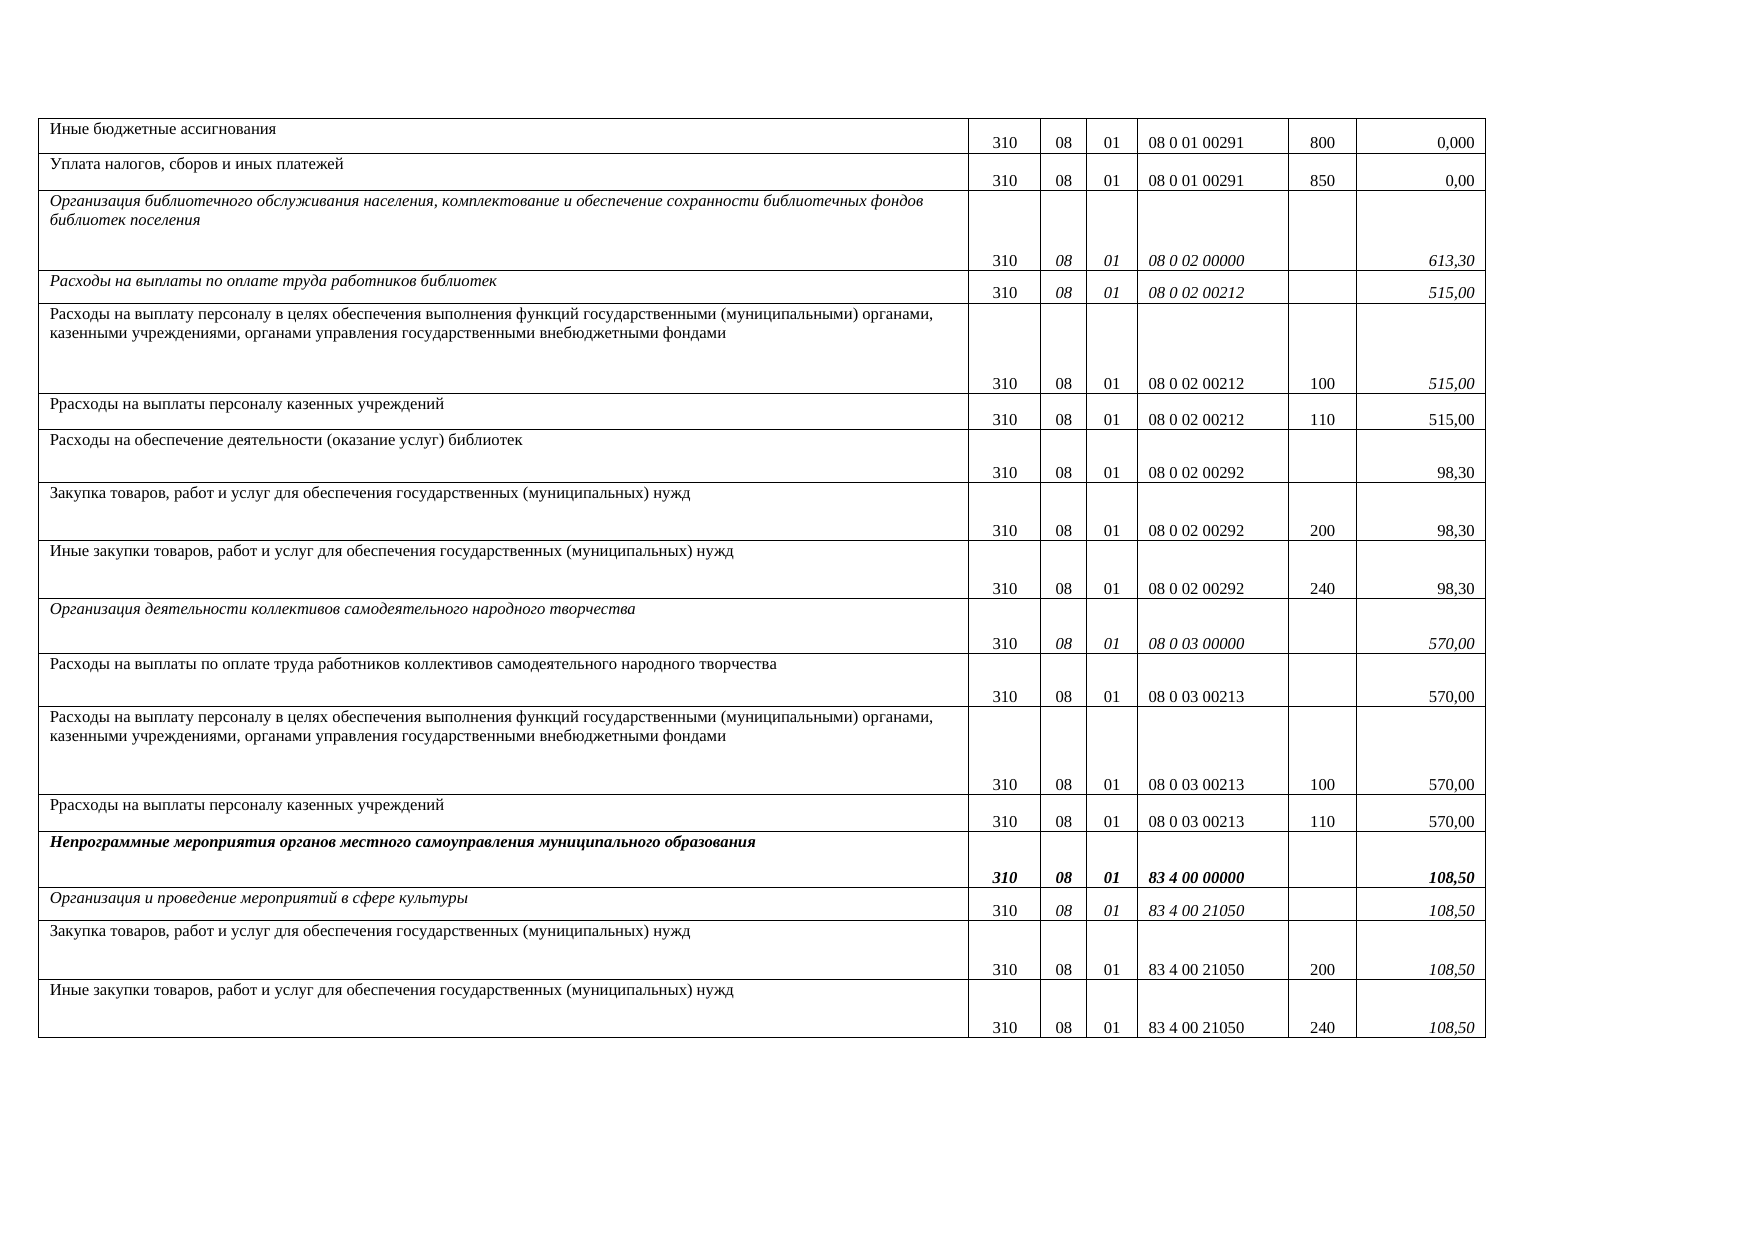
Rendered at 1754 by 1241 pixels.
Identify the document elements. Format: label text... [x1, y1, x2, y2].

table_cell Организация деятельности коллективов самодеятельного народного творчества [39, 599, 968, 653]
table_cell Ррасходы на выплаты персоналу казенных учреждений [39, 795, 968, 831]
table_cell 01 [1087, 832, 1137, 887]
table_cell 0,000 [1357, 119, 1485, 152]
table_cell 98,30 [1357, 541, 1485, 598]
table_cell 108,50 [1357, 888, 1485, 920]
table_cell 83 4 00 21050 [1138, 888, 1288, 920]
table_cell 850 [1289, 154, 1356, 190]
table_cell 01 [1087, 795, 1137, 831]
table_cell 0,00 [1357, 154, 1485, 190]
table_cell 108,50 [1357, 921, 1485, 979]
table_cell 08 0 02 00212 [1138, 304, 1288, 393]
table_cell 08 0 02 00000 [1138, 191, 1288, 269]
table_cell Уплата налогов, сборов и иных платежей [39, 154, 968, 190]
table_cell 310 [969, 119, 1040, 152]
table_cell 08 [1041, 795, 1086, 831]
table_cell 570,00 [1357, 707, 1485, 793]
table_cell 310 [969, 795, 1040, 831]
table_cell 08 0 01 00291 [1138, 154, 1288, 190]
table_cell 08 [1041, 191, 1086, 269]
table_cell [1289, 654, 1356, 706]
table_cell Иные закупки товаров, работ и услуг для обеспечения государственных (муниципальных) нужд [39, 541, 968, 598]
table_cell 83 4 00 00000 [1138, 832, 1288, 887]
table_cell 310 [969, 271, 1040, 302]
table_cell 08 0 02 00212 [1138, 271, 1288, 302]
table_cell Расходы на выплаты по оплате труда работников библиотек [39, 271, 968, 302]
table_cell 08 [1041, 980, 1086, 1037]
table_cell 310 [969, 707, 1040, 793]
table_cell 310 [969, 483, 1040, 540]
table_cell Организация и проведение мероприятий в сфере культуры [39, 888, 968, 920]
table_cell 08 [1041, 483, 1086, 540]
table_cell 01 [1087, 154, 1137, 190]
table_cell 310 [969, 832, 1040, 887]
table_cell 310 [969, 304, 1040, 393]
table_cell 08 [1041, 921, 1086, 979]
table_cell 08 [1041, 430, 1086, 482]
table_cell 110 [1289, 795, 1356, 831]
table_cell 310 [969, 191, 1040, 269]
table_cell 08 0 03 00213 [1138, 707, 1288, 793]
table_cell Расходы на выплату персоналу в целях обеспечения выполнения функций государственными (муниципальными) органами, казенными учреждениями, органами управления государственными внебюджетными фондами [39, 707, 968, 793]
table_cell 08 0 02 00292 [1138, 430, 1288, 482]
table_cell 240 [1289, 541, 1356, 598]
table_cell 310 [969, 599, 1040, 653]
table_cell 570,00 [1357, 599, 1485, 653]
table_cell 310 [969, 154, 1040, 190]
table_cell 515,00 [1357, 304, 1485, 393]
table_cell 800 [1289, 119, 1356, 152]
table_cell 100 [1289, 304, 1356, 393]
table_cell Расходы на выплату персоналу в целях обеспечения выполнения функций государственными (муниципальными) органами, казенными учреждениями, органами управления государственными внебюджетными фондами [39, 304, 968, 393]
table_cell 08 0 03 00213 [1138, 654, 1288, 706]
table_cell Расходы на обеспечение деятельности (оказание услуг) библиотек [39, 430, 968, 482]
table_cell 01 [1087, 271, 1137, 302]
table_cell 01 [1087, 707, 1137, 793]
table_cell 310 [969, 888, 1040, 920]
table_cell [1289, 599, 1356, 653]
table_cell 08 0 02 00212 [1138, 394, 1288, 429]
table_cell Непрограммные мероприятия органов местного самоуправления муниципального образования [39, 832, 968, 887]
table_cell 310 [969, 980, 1040, 1037]
table_cell 08 [1041, 599, 1086, 653]
table_cell 08 [1041, 119, 1086, 152]
table_cell [1289, 271, 1356, 302]
table_cell 08 [1041, 304, 1086, 393]
table_cell 200 [1289, 921, 1356, 979]
table_cell 108,50 [1357, 980, 1485, 1037]
table_cell 08 0 02 00292 [1138, 541, 1288, 598]
table_cell Иные бюджетные ассигнования [39, 119, 968, 152]
table_cell 98,30 [1357, 430, 1485, 482]
table_cell 310 [969, 394, 1040, 429]
table_cell 01 [1087, 191, 1137, 269]
table_cell 515,00 [1357, 271, 1485, 302]
table_cell 01 [1087, 980, 1137, 1037]
table_cell 08 [1041, 654, 1086, 706]
table_cell [1289, 430, 1356, 482]
table_cell Расходы на выплаты по оплате труда работников коллективов самодеятельного народного творчества [39, 654, 968, 706]
table_cell 08 [1041, 271, 1086, 302]
table_cell 01 [1087, 654, 1137, 706]
table_cell 01 [1087, 599, 1137, 653]
table_cell 08 0 02 00292 [1138, 483, 1288, 540]
table_cell 08 0 01 00291 [1138, 119, 1288, 152]
table_cell Закупка товаров, работ и услуг для обеспечения государственных (муниципальных) нужд [39, 921, 968, 979]
table_cell Иные закупки товаров, работ и услуг для обеспечения государственных (муниципальных) нужд [39, 980, 968, 1037]
table_cell 08 0 03 00213 [1138, 795, 1288, 831]
table_cell 01 [1087, 304, 1137, 393]
table_cell Закупка товаров, работ и услуг для обеспечения государственных (муниципальных) нужд [39, 483, 968, 540]
table_cell 01 [1087, 921, 1137, 979]
table_cell 01 [1087, 119, 1137, 152]
table_cell 08 [1041, 541, 1086, 598]
table_cell 01 [1087, 541, 1137, 598]
table_cell 08 [1041, 394, 1086, 429]
table_cell 570,00 [1357, 795, 1485, 831]
table_cell [1289, 888, 1356, 920]
table_cell 110 [1289, 394, 1356, 429]
table_cell 08 [1041, 832, 1086, 887]
table_cell [1289, 832, 1356, 887]
table_cell 200 [1289, 483, 1356, 540]
table_cell 240 [1289, 980, 1356, 1037]
table_cell 83 4 00 21050 [1138, 921, 1288, 979]
table_cell Ррасходы на выплаты персоналу казенных учреждений [39, 394, 968, 429]
table_cell 310 [969, 541, 1040, 598]
table_cell 515,00 [1357, 394, 1485, 429]
table_cell 08 0 03 00000 [1138, 599, 1288, 653]
table_cell 08 [1041, 154, 1086, 190]
table_cell 08 [1041, 888, 1086, 920]
table_cell 570,00 [1357, 654, 1485, 706]
table_cell 01 [1087, 483, 1137, 540]
table_cell 01 [1087, 394, 1137, 429]
table_cell 01 [1087, 430, 1137, 482]
table_cell 98,30 [1357, 483, 1485, 540]
table_cell [1289, 191, 1356, 269]
table_cell Организация библиотечного обслуживания населения, комплектование и обеспечение сохранности библиотечных фондов библиотек поселения [39, 191, 968, 269]
table_cell 613,30 [1357, 191, 1485, 269]
table_cell 310 [969, 430, 1040, 482]
table_cell 01 [1087, 888, 1137, 920]
table_cell 08 [1041, 707, 1086, 793]
table_cell 108,50 [1357, 832, 1485, 887]
table_cell 100 [1289, 707, 1356, 793]
table_cell 83 4 00 21050 [1138, 980, 1288, 1037]
table_cell 310 [969, 921, 1040, 979]
table_cell 310 [969, 654, 1040, 706]
